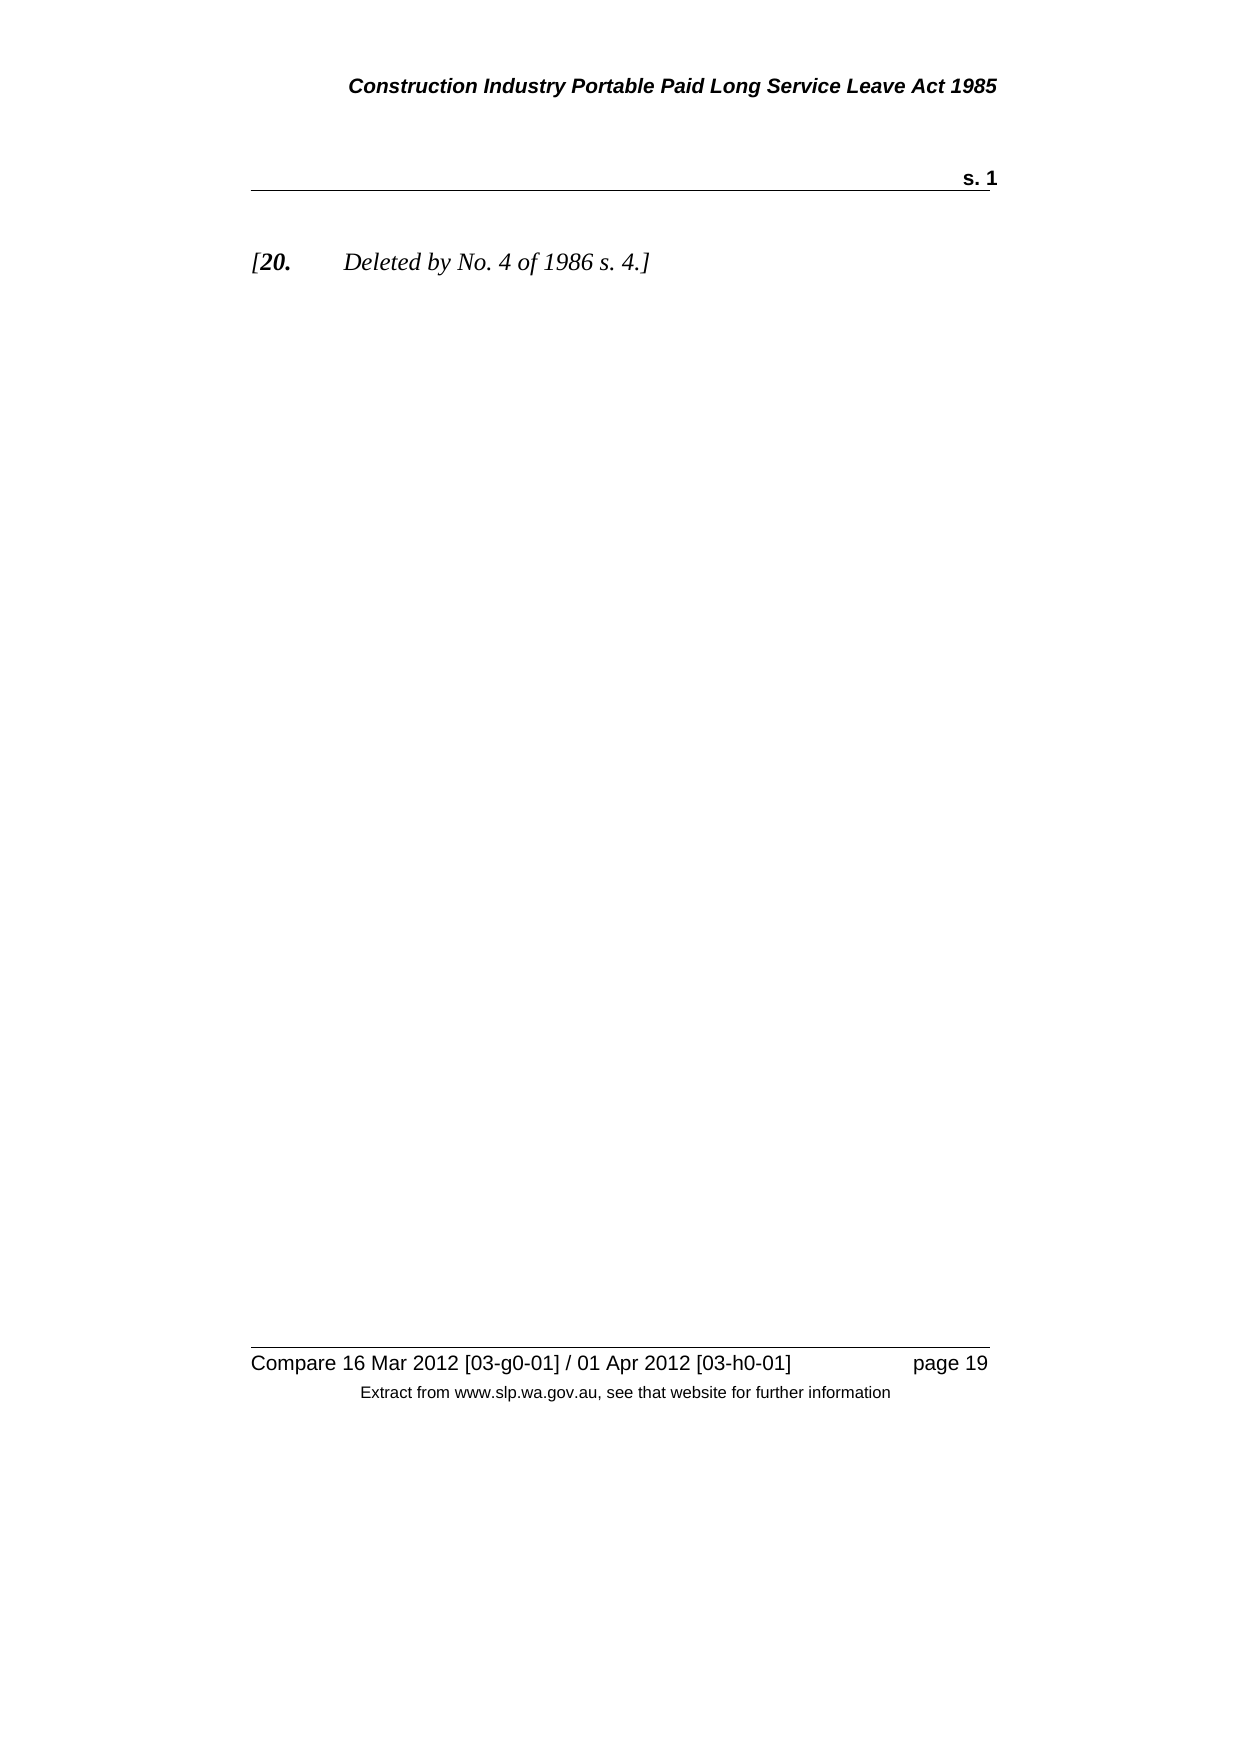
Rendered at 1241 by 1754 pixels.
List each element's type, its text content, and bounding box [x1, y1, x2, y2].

text [20. Deleted by No. 4 of 1986 s. 4.] [251, 247, 990, 276]
